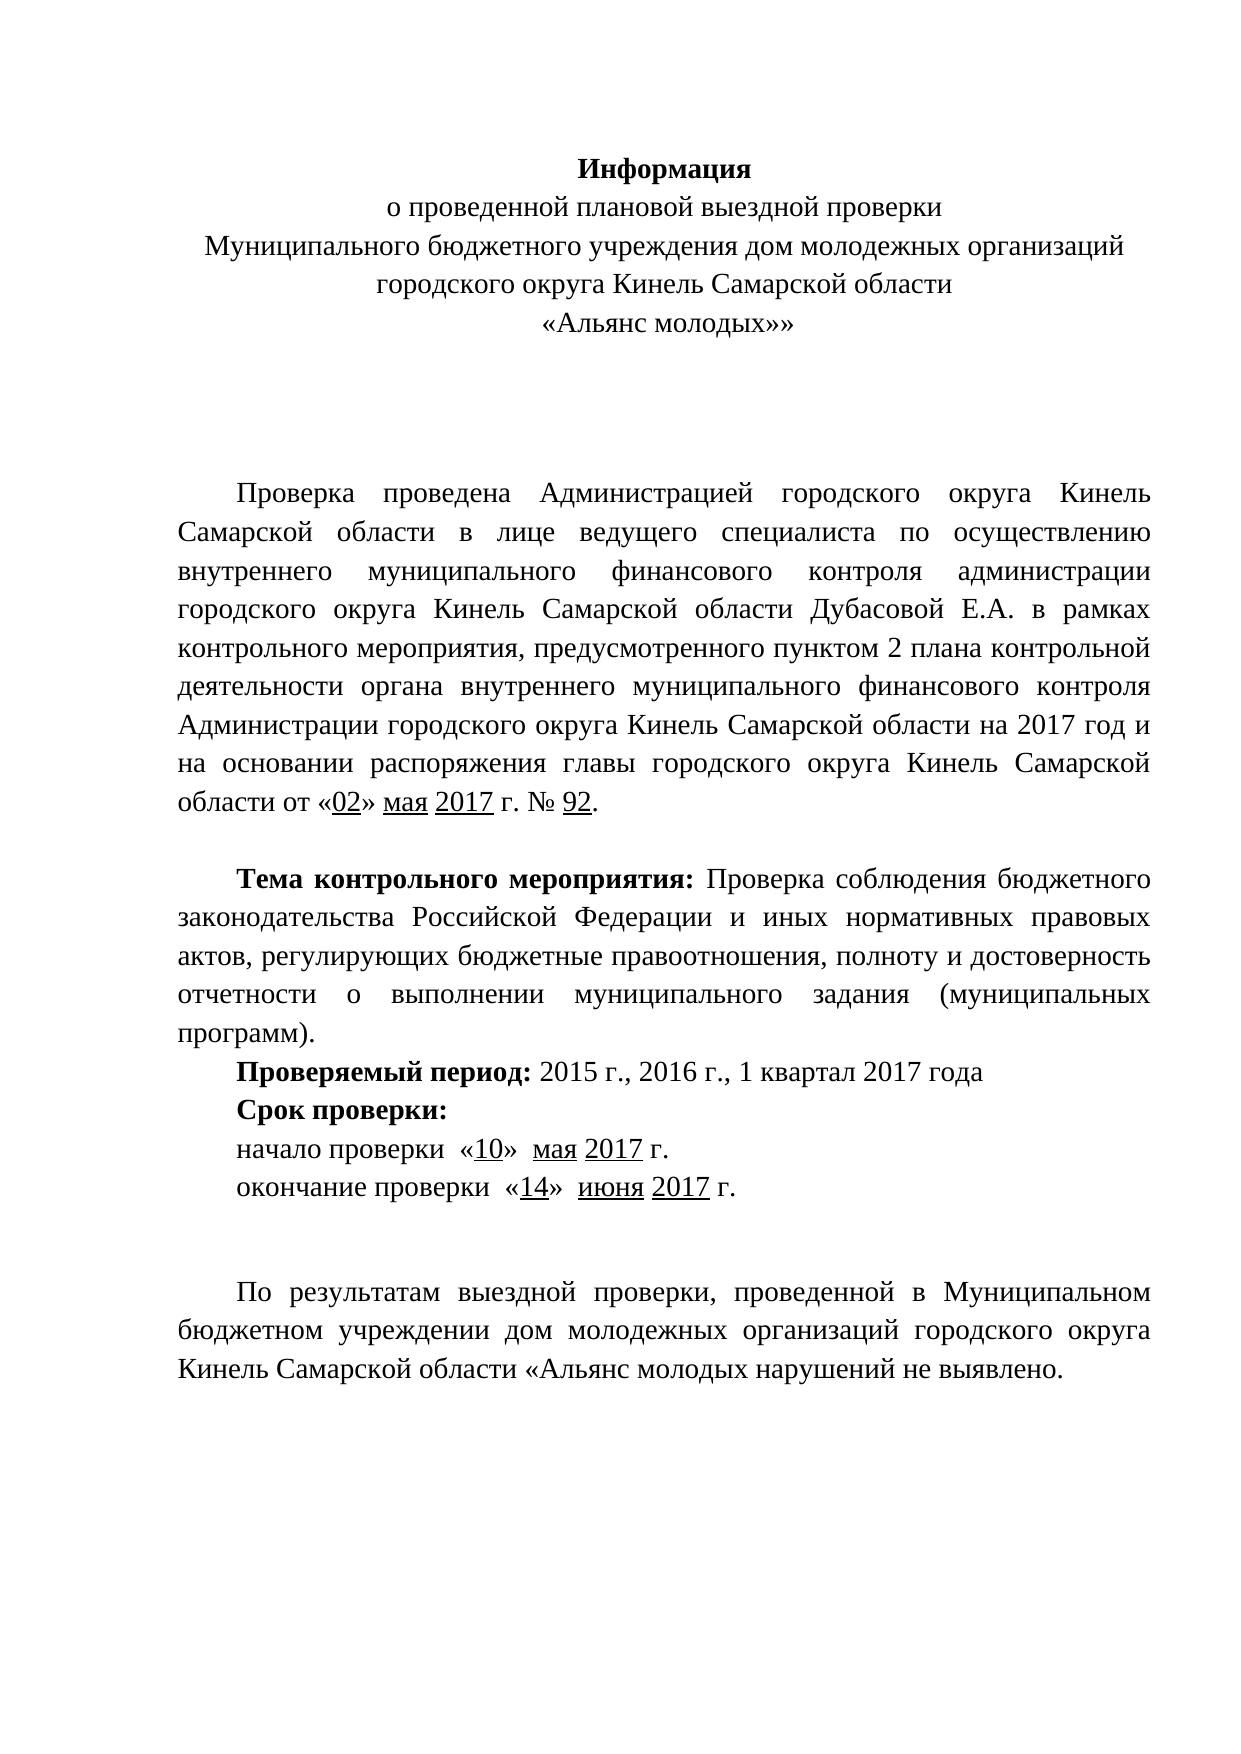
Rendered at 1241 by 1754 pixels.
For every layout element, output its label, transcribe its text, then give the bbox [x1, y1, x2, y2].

text Проверяемый период: 2015 г., 2016 г., 1 квартал 2017 года [177, 1054, 1152, 1087]
text По результатам выездной проверки, проведенной в Муниципальном бюджетном учреждении дом молодежных организаций городского округа Кинель Самарской области «Альянс молодых нарушений не выявлено. [177, 1274, 1152, 1384]
text начало проверки «10» мая 2017 г. [177, 1131, 1152, 1164]
text Проверка проведена Администрацией городского округа Кинель Самарской области в лице ведущего специалиста по осуществлению внутреннего муниципального финансового контроля администрации городского округа Кинель Самарской области Дубасовой Е.А. в рамках контрольного мероприятия, предусмотренного пунктом 2 плана контрольной деятельности органа внутреннего муниципального финансового контроля Администрации городского округа Кинель Самарской области на 2017 год и на основании распоряжения главы городского округа Кинель Самарской области от «02» мая 2017 г. № 92. [177, 476, 1152, 817]
text «Альянс молодых»» [177, 305, 1152, 338]
text Тема контрольного мероприятия: Проверка соблюдения бюджетного законодательства Российской Федерации и иных нормативных правовых актов, регулирующих бюджетные правоотношения, полноту и достоверность отчетности о выполнении муниципального задания (муниципальных программ). [177, 861, 1152, 1049]
text о проведенной плановой выездной проверки [177, 189, 1152, 223]
text Муниципального бюджетного учреждения дом молодежных организаций городского округа Кинель Самарской области [177, 228, 1152, 300]
text Срок проверки: [177, 1092, 1152, 1126]
text окончание проверки «14» июня 2017 г. [236, 1169, 1152, 1203]
text Информация [177, 151, 1152, 184]
